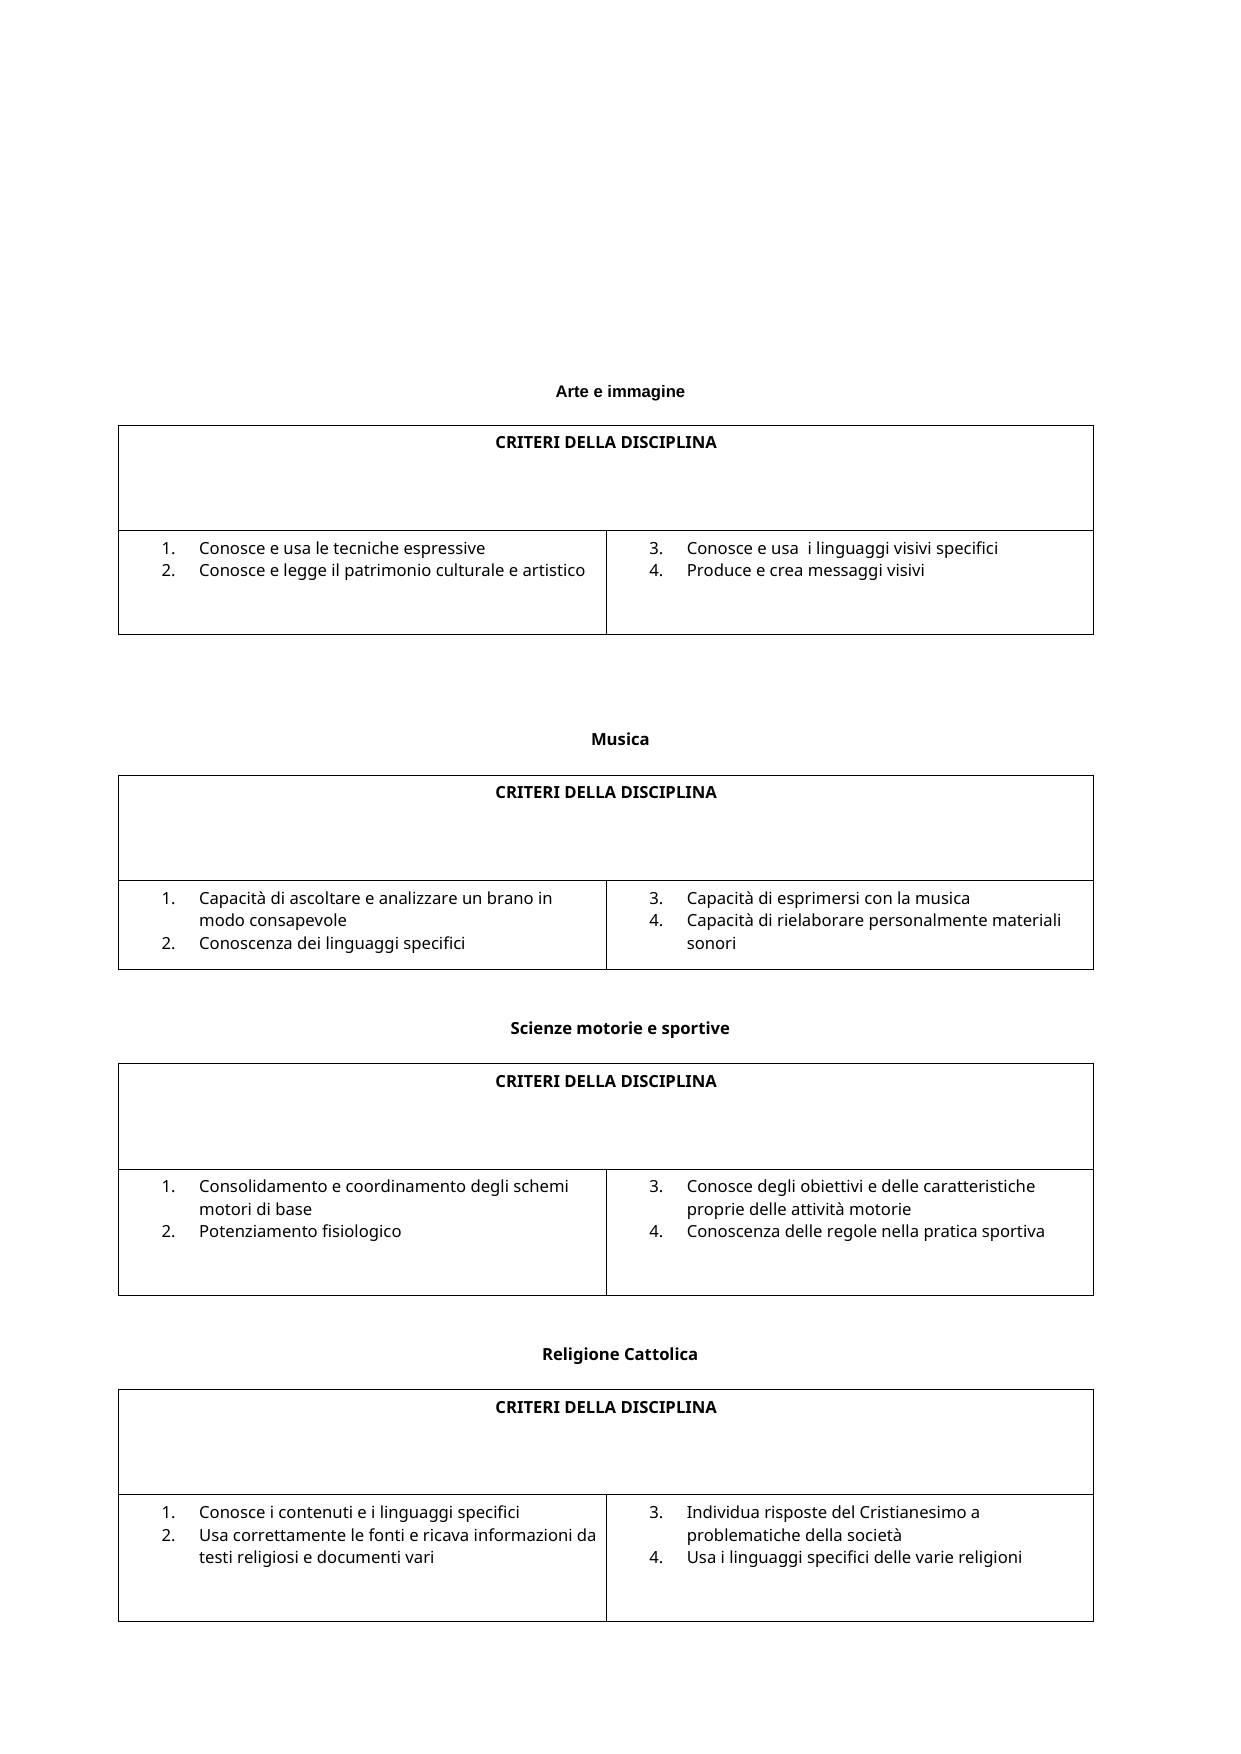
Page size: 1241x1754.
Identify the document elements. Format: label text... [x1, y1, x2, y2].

text Arte e immagine [118, 382, 1122, 401]
table_cell Conosce i contenuti e i linguaggi specifici Usa correttamente le fonti e ricava informazioni da testi religiosi e documenti vari [119, 1495, 606, 1621]
table_cell Consolidamento e coordinamento degli schemi motori di base Potenziamento fisiologico [119, 1170, 606, 1295]
table_cell Capacità di ascoltare e analizzare un brano in modo consapevole Conoscenza dei linguaggi specifici [119, 881, 606, 969]
table_header CRITERI DELLA DISCIPLINA [119, 776, 1093, 880]
table_cell Individua risposte del Cristianesimo a problematiche della società Usa i linguaggi specifici delle varie religioni [607, 1495, 1093, 1621]
table_cell Conosce degli obiettivi e delle caratteristiche proprie delle attività motorie Conoscenza delle regole nella pratica sportiva [607, 1170, 1093, 1295]
table_cell Conosce e usa i linguaggi visivi specifici Produce e crea messaggi visivi [607, 531, 1093, 634]
table_header CRITERI DELLA DISCIPLINA [119, 1064, 1093, 1168]
table_header CRITERI DELLA DISCIPLINA [119, 1390, 1093, 1494]
table_cell Conosce e usa le tecniche espressive Conosce e legge il patrimonio culturale e artistico [119, 531, 606, 634]
text Religione Cattolica [118, 1342, 1122, 1365]
text Musica [118, 728, 1122, 751]
table_header CRITERI DELLA DISCIPLINA [119, 426, 1093, 530]
table_cell Capacità di esprimersi con la musica Capacità di rielaborare personalmente materiali sonori [607, 881, 1093, 969]
text Scienze motorie e sportive [118, 1016, 1122, 1039]
